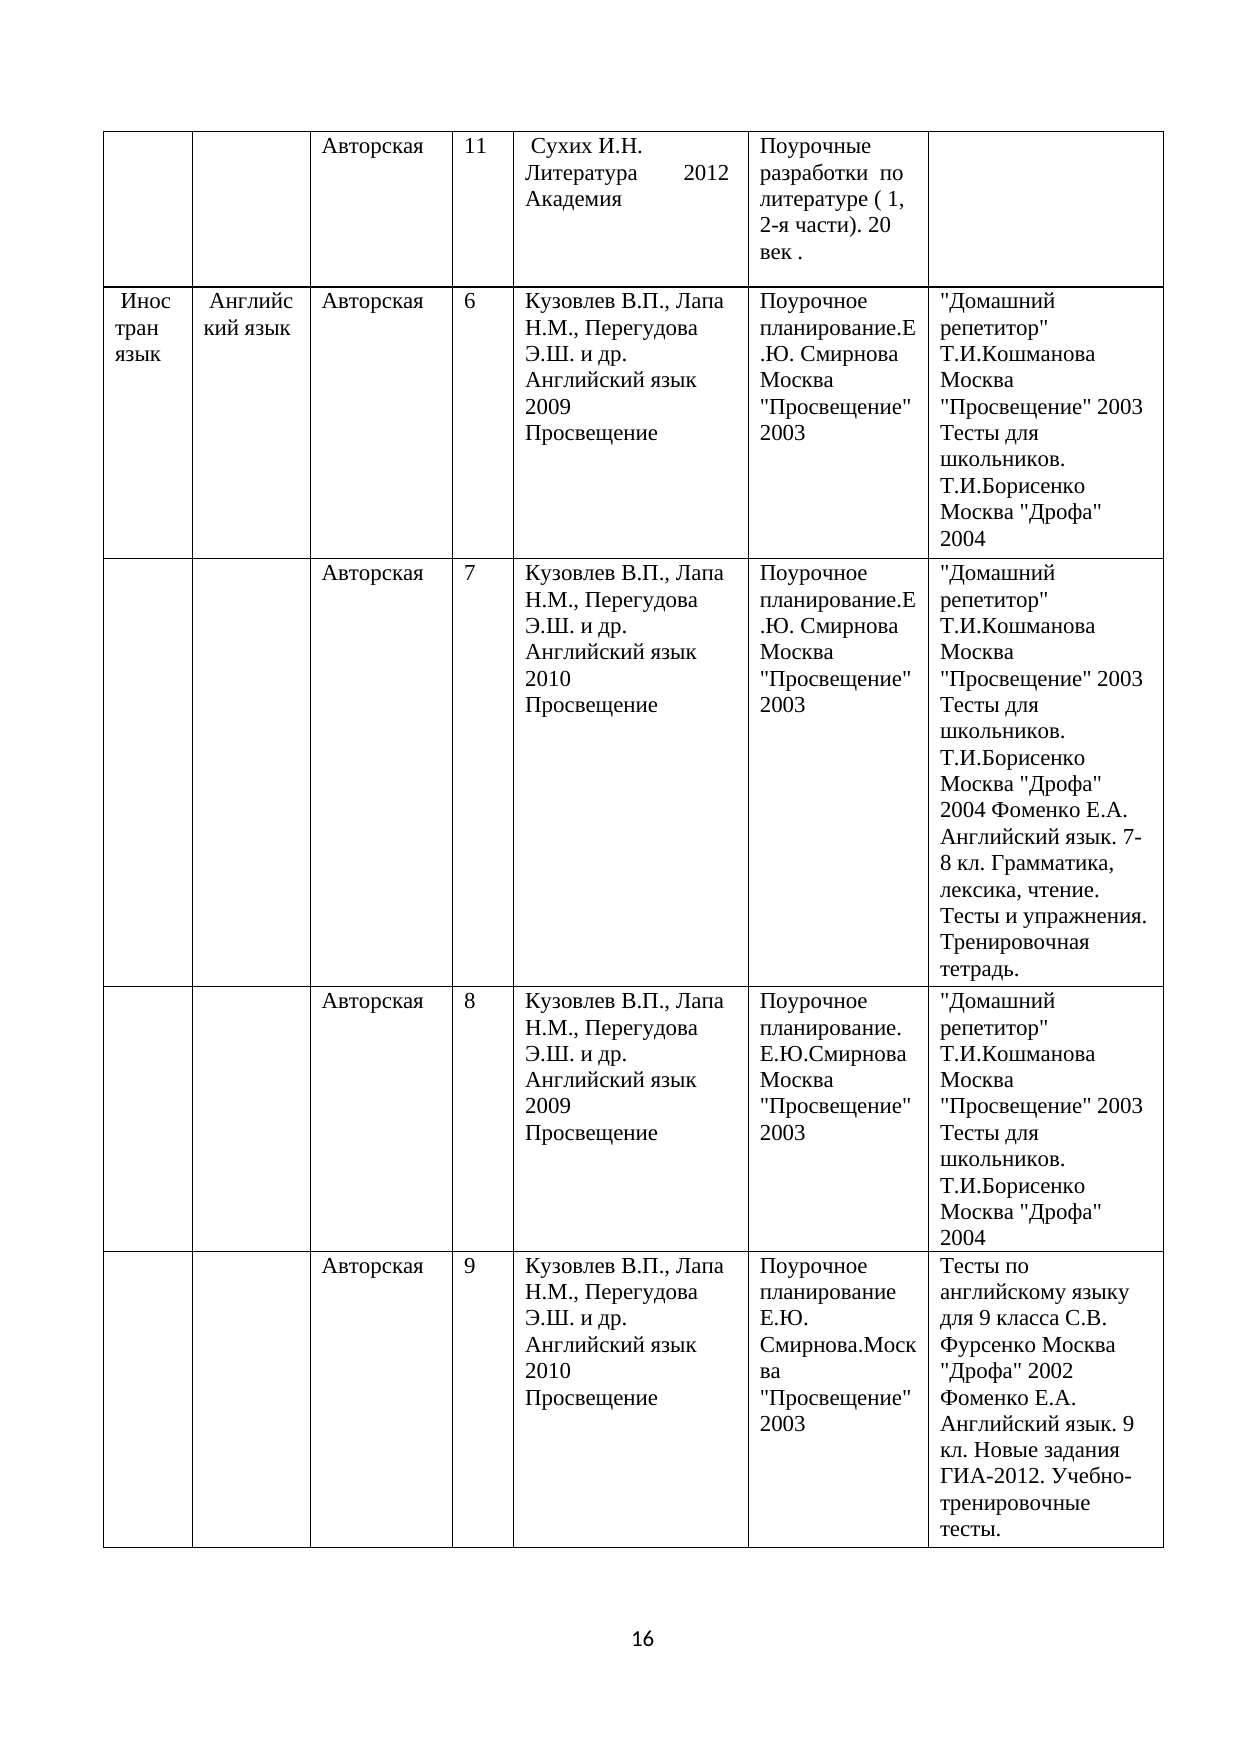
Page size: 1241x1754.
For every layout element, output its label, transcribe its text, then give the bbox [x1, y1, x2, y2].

table_cell Авторская [311, 132, 452, 286]
table_cell Поурочные разработки по литературе ( 1, 2-я части). 20 век . [749, 132, 928, 286]
table_cell [193, 1252, 310, 1547]
table_cell Авторская [311, 987, 452, 1251]
table_cell [193, 132, 310, 286]
table_cell 11 [453, 132, 513, 286]
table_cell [514, 132, 748, 286]
table_cell Кузовлев В.П., Лапа Н.М., Перегудова Э.Ш. и др. Английский язык 2009 Просвещение [514, 288, 748, 558]
table_cell Кузовлев В.П., Лапа Н.М., Перегудова Э.Ш. и др. Английский язык 2010 Просвещение [514, 559, 748, 986]
table_cell Поурочное планирование.Е.Ю. Смирнова Москва "Просвещение" 2003 [749, 559, 928, 986]
table_cell [929, 132, 1163, 286]
table_cell "Домашний репетитор" Т.И.Кошманова Москва "Просвещение" 2003 Тесты для школьников. Т.И.Борисенко Москва "Дрофа" 2004 [929, 288, 1163, 558]
table_cell 7 [453, 559, 513, 986]
table_cell [104, 132, 192, 286]
table_cell Поурочное планирование.Е.Ю. Смирнова Москва "Просвещение" 2003 [749, 288, 928, 558]
table_cell "Домашний репетитор" Т.И.Кошманова Москва "Просвещение" 2003 Тесты для школьников. Т.И.Борисенко Москва "Дрофа" 2004 [929, 987, 1163, 1251]
table_cell [193, 559, 310, 986]
table_cell Тесты по английскому языку для 9 класса С.В. Фурсенко Москва "Дрофа" 2002 Фоменко Е.А. Английский язык. 9 кл. Новые задания ГИА-2012. Учебно-тренировочные тесты. [929, 1252, 1163, 1547]
table_cell [193, 987, 310, 1251]
table_cell "Домашний репетитор" Т.И.Кошманова Москва "Просвещение" 2003 Тесты для школьников. Т.И.Борисенко Москва "Дрофа" 2004 Фоменко Е.А. Английский язык. 7-8 кл. Грамматика, лексика, чтение. Тесты и упражнения. Тренировочная тетрадь. [929, 559, 1163, 986]
table_cell 6 [453, 288, 513, 558]
table_cell Кузовлев В.П., Лапа Н.М., Перегудова Э.Ш. и др. Английский язык 2009 Просвещение [514, 987, 748, 1251]
table_cell 9 [453, 1252, 513, 1547]
table_cell Поурочное планирование Е.Ю. Смирнова.Москва "Просвещение" 2003 [749, 1252, 928, 1547]
table_cell [104, 559, 192, 986]
table_cell [104, 1252, 192, 1547]
table_cell Иностран язык [104, 288, 192, 558]
table_cell Кузовлев В.П., Лапа Н.М., Перегудова Э.Ш. и др. Английский язык 2010 Просвещение [514, 1252, 748, 1547]
table_cell Поурочное планирование. Е.Ю.Смирнова Москва "Просвещение" 2003 [749, 987, 928, 1251]
table_cell Английский язык [193, 288, 310, 558]
table_cell Авторская [311, 288, 452, 558]
table_cell Авторская [311, 559, 452, 986]
table_cell Авторская [311, 1252, 452, 1547]
table_cell [104, 987, 192, 1251]
table_cell 8 [453, 987, 513, 1251]
